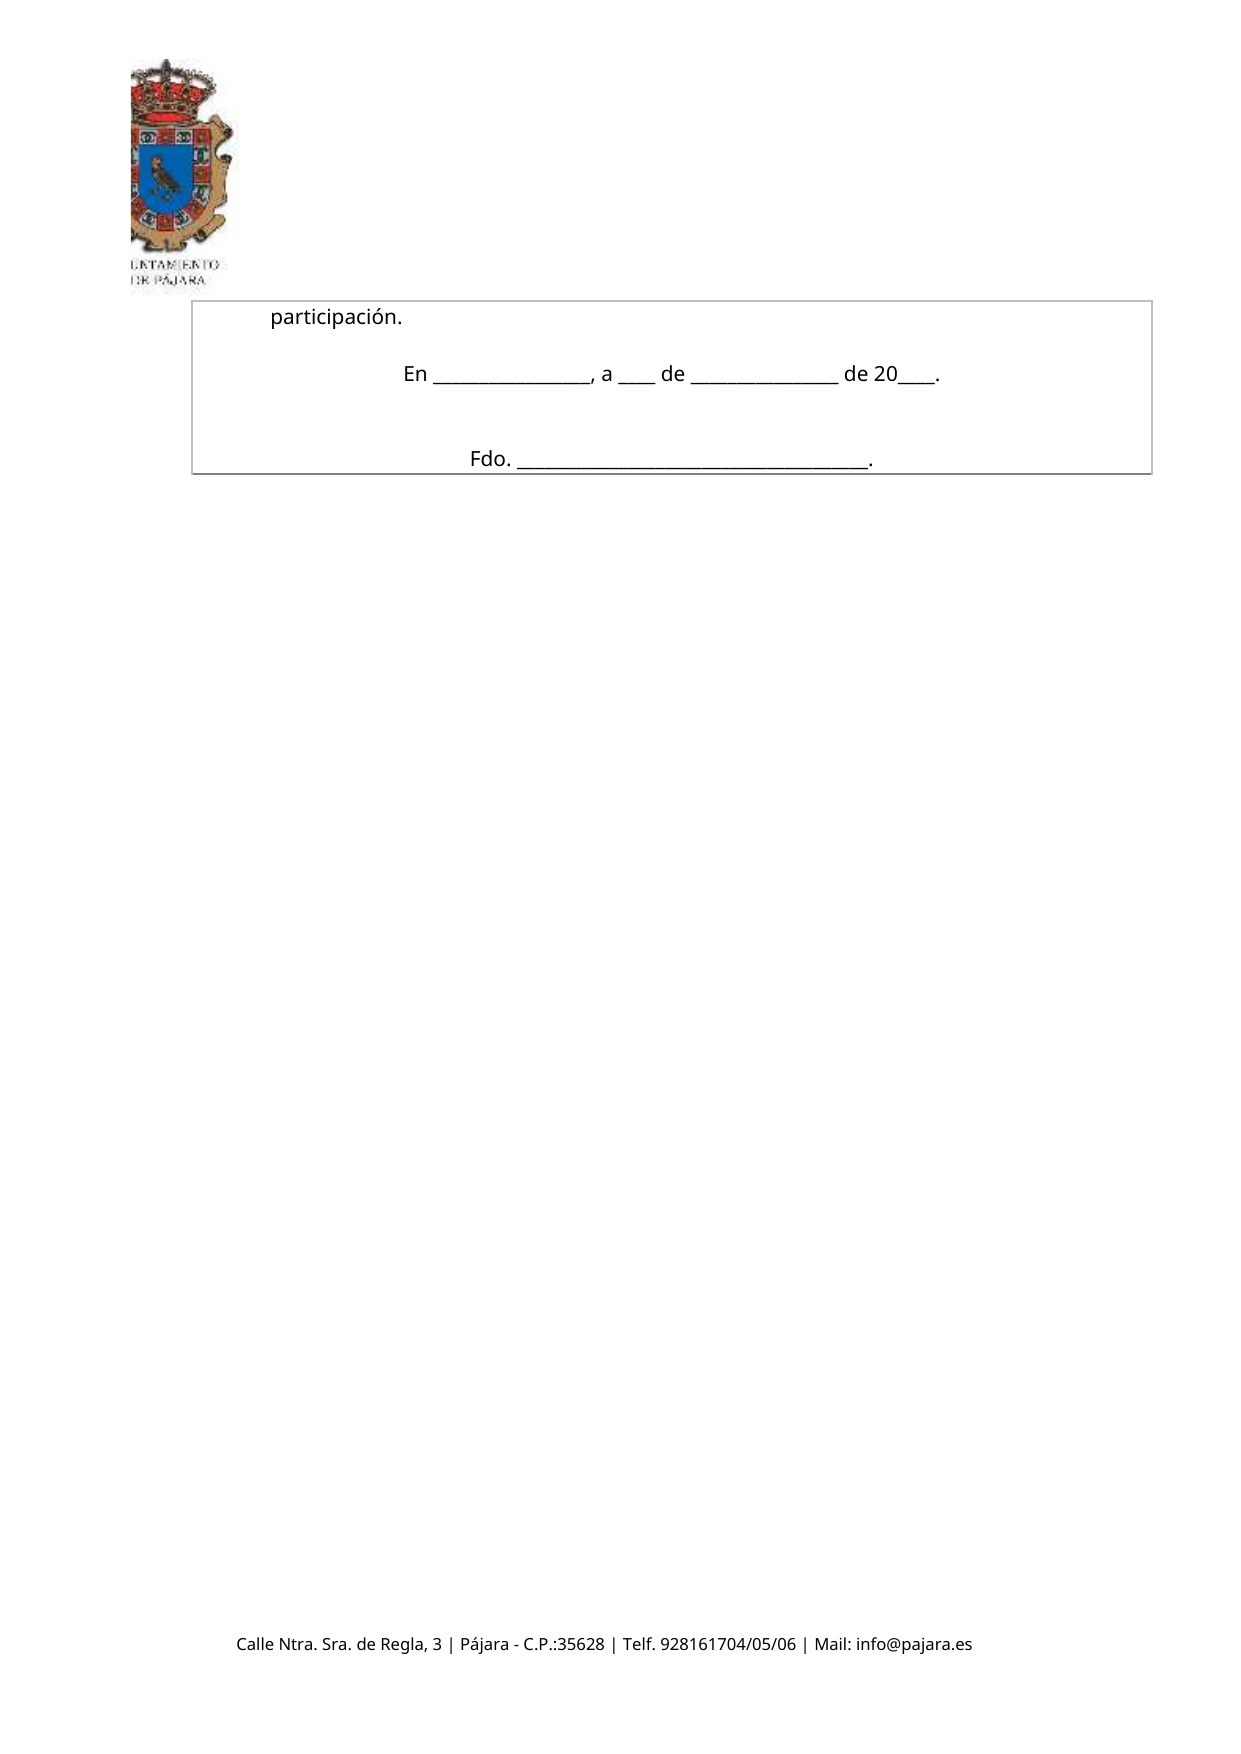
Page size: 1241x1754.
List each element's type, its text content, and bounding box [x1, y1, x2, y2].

picture [89, 59, 239, 296]
